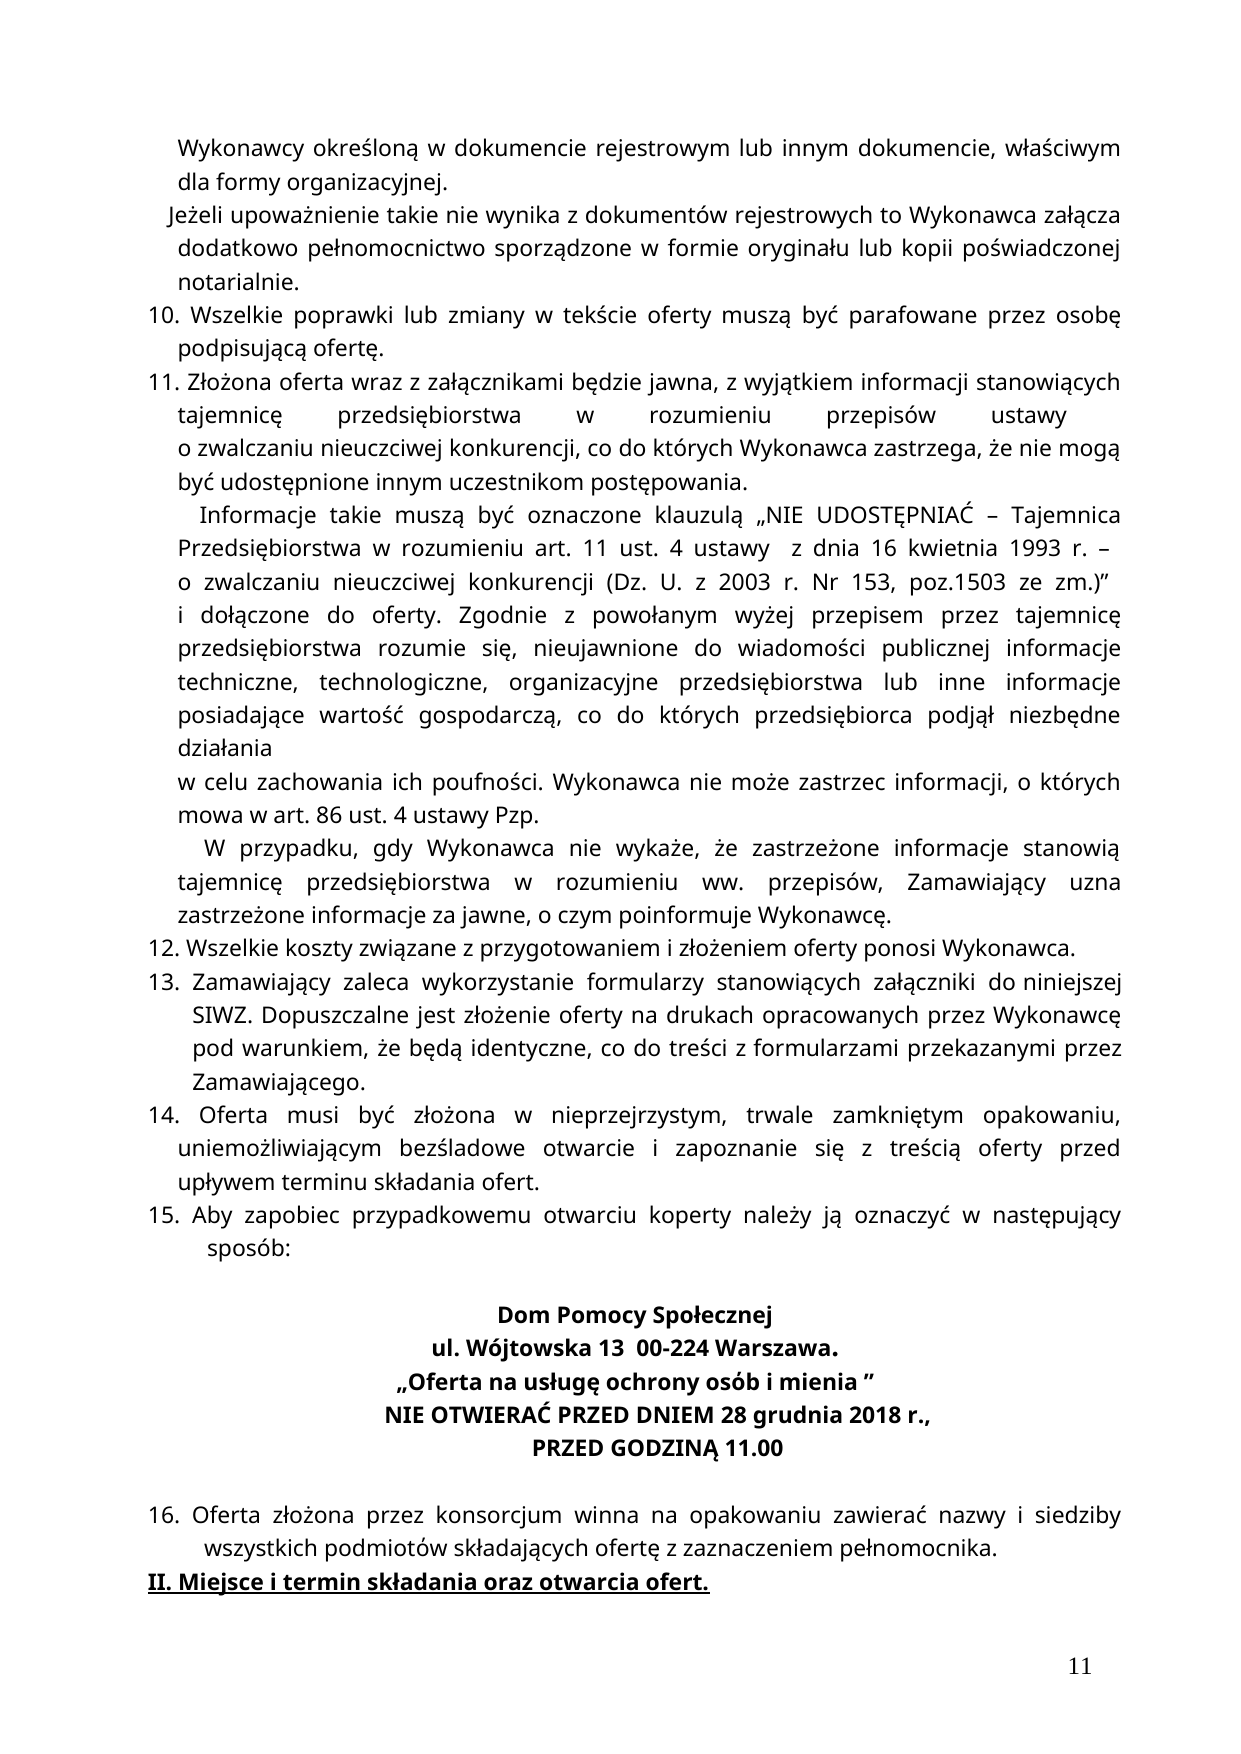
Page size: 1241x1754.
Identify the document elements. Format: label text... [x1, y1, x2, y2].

text „Oferta na usługę ochrony osόb i mienia ” [148, 1363, 1122, 1397]
text 16. Oferta złożona przez konsorcjum winna na opakowaniu zawierać nazwy i siedziby wszystkich podmiotόw składających ofertę z zaznaczeniem pełnomocnika. [148, 1497, 1122, 1563]
text 11. Złożona oferta wraz z załącznikami będzie jawna, z wyjątkiem informacji stanowiących tajemnicę przedsiębiorstwa w rozumieniu przepisów ustawy o zwalczaniu nieuczciwej konkurencji, co do których Wykonawca zastrzega, że nie mogą być udostępnione innym uczestnikom postępowania. [148, 363, 1122, 497]
subtitle ul. Wójtowska 13 00-224 Warszawa. [148, 1330, 1122, 1363]
text 13. Zamawiający zaleca wykorzystanie formularzy stanowiących załączniki do niniejszej SIWZ. Dopuszczalne jest złożenie oferty na drukach opracowanych przez Wykonawcę pod warunkiem, że będą identyczne, co do treści z formularzami przekazanymi przez Zamawiającego. [148, 963, 1122, 1097]
text Informacje takie muszą być oznaczone klauzulą „NIE UDOSTĘPNIAĆ – Tajemnica Przedsiębiorstwa w rozumieniu art. 11 ust. 4 ustawy z dnia 16 kwietnia 1993 r. – o zwalczaniu nieuczciwej konkurencji (Dz. U. z 2003 r. Nr 153, poz.1503 ze zm.)” i dołączone do oferty. Zgodnie z powołanym wyżej przepisem przez tajemnicę przedsiębiorstwa rozumie się, nieujawnione do wiadomości publicznej informacje techniczne, technologiczne, organizacyjne przedsiębiorstwa lub inne informacje posiadające wartość gospodarczą, co do których przedsiębiorca podjął niezbędne działania w celu zachowania ich poufności. Wykonawca nie może zastrzec informacji, o których mowa w art. 86 ust. 4 ustawy Pzp. [148, 497, 1122, 830]
text II. Miejsce i termin składania oraz otwarcia ofert. [148, 1563, 1122, 1597]
text 10. Wszelkie poprawki lub zmiany w tekście oferty muszą być parafowane przez osobę podpisującą ofertę. [148, 297, 1122, 363]
text 15. Aby zapobiec przypadkowemu otwarciu koperty należy ją oznaczyć w następujący sposób: [148, 1197, 1122, 1263]
text Jeżeli upoważnienie takie nie wynika z dokumentów rejestrowych to Wykonawca załącza dodatkowo pełnomocnictwo sporządzone w formie oryginału lub kopii poświadczonej notarialnie. [148, 197, 1122, 297]
text NIE OTWIERAĆ PRZED DNIEM 28 grudnia 2018 r., [193, 1397, 1122, 1430]
text PRZED GODZINĄ 11.00 [193, 1430, 1122, 1463]
text 14. Oferta musi być złożona w nieprzejrzystym, trwale zamkniętym opakowaniu, uniemożliwiającym bezśladowe otwarcie i zapoznanie się z treścią oferty przed upływem terminu składania ofert. [148, 1097, 1122, 1197]
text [148, 130, 1122, 197]
text W przypadku, gdy Wykonawca nie wykaże, że zastrzeżone informacje stanowią tajemnicę przedsiębiorstwa w rozumieniu ww. przepisów, Zamawiający uzna zastrzeżone informacje za jawne, o czym poinformuje Wykonawcę. [148, 830, 1122, 930]
text 12. Wszelkie koszty związane z przygotowaniem i złożeniem oferty ponosi Wykonawca. [148, 930, 1122, 963]
subtitle Dom Pomocy Społecznej [148, 1297, 1122, 1330]
